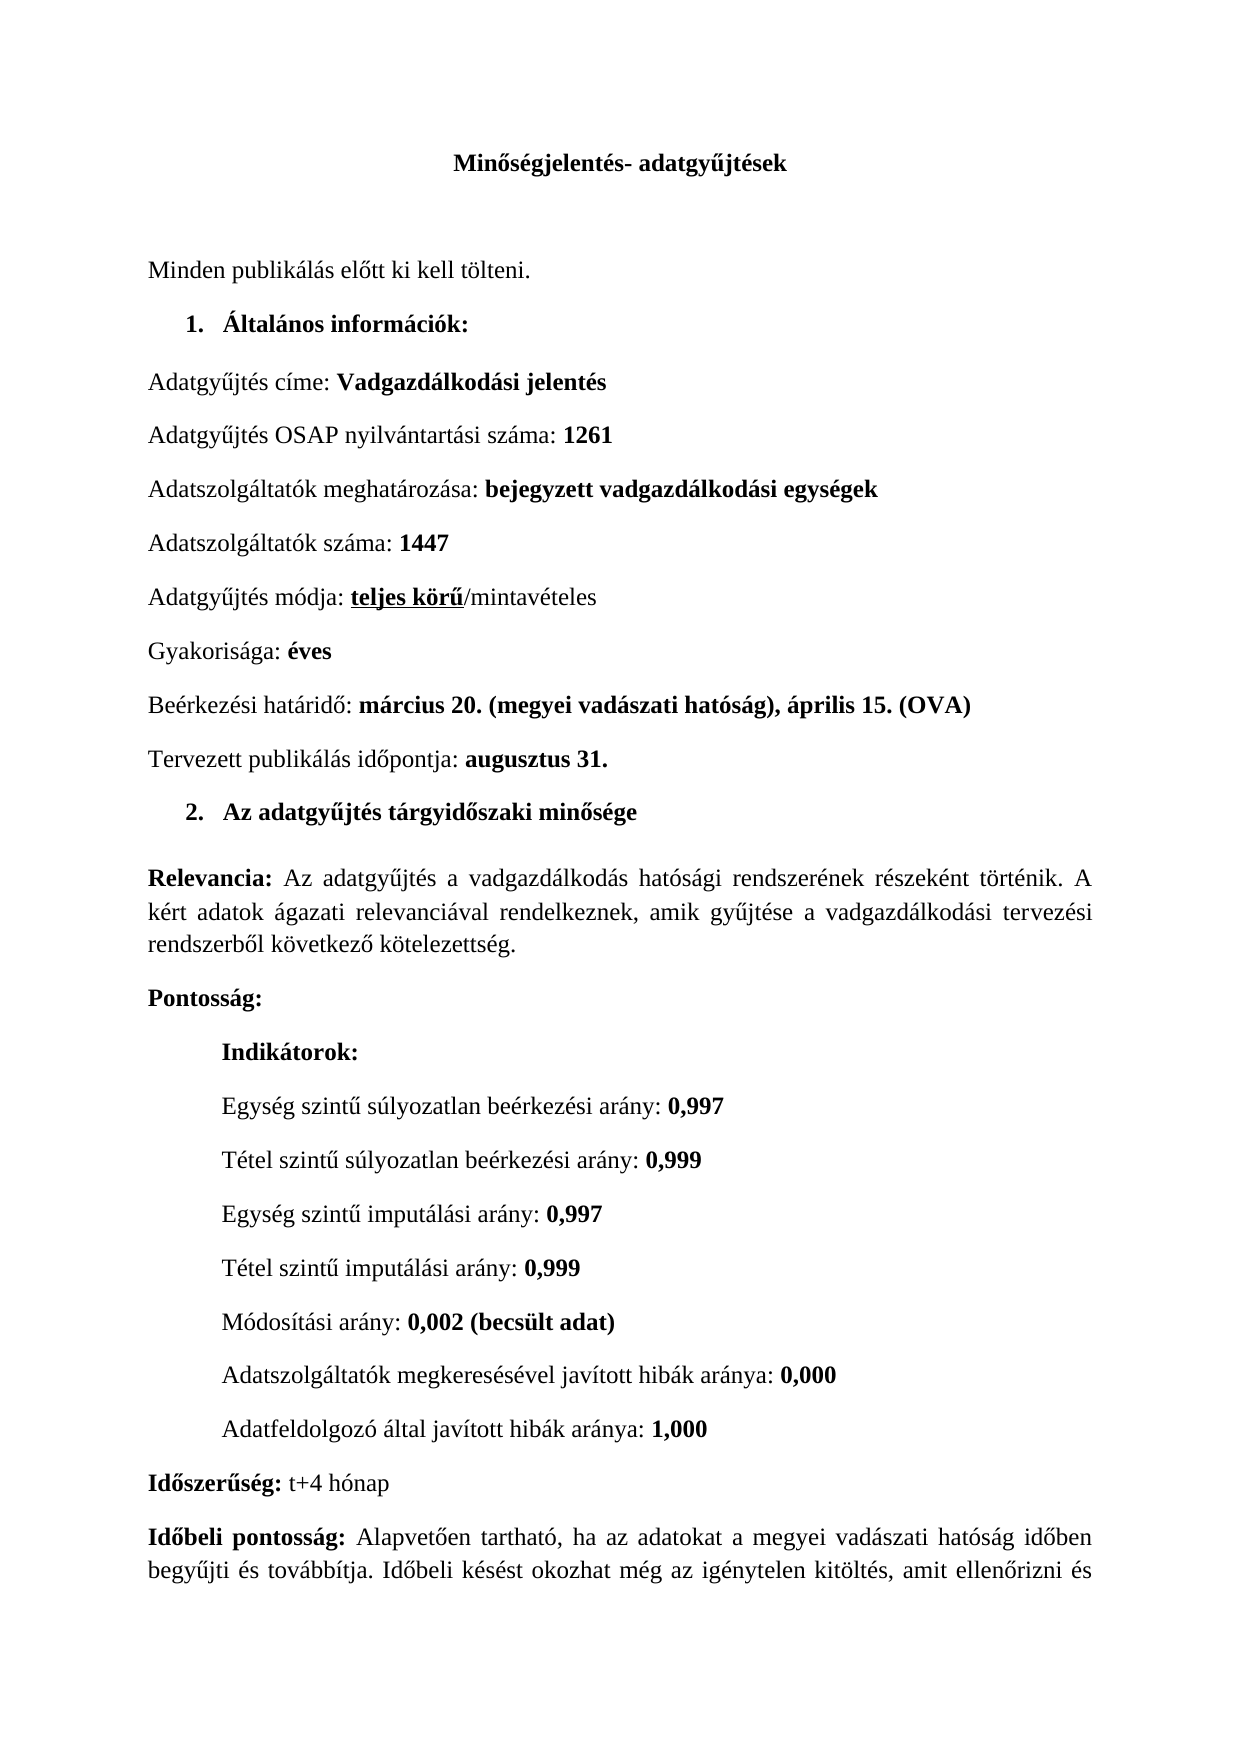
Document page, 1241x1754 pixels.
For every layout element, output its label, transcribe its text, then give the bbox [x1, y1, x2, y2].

text Adatszolgáltatók száma: 1447 [148, 528, 1093, 557]
text Gyakorisága: éves [148, 636, 1093, 665]
text Egység szintű imputálási arány: 0,997 [148, 1199, 1093, 1228]
text Pontosság: [148, 983, 1093, 1012]
text Módosítási arány: 0,002 (becsült adat) [221, 1307, 1093, 1335]
text Beérkezési határidő: március 20. (megyei vadászati hatóság), április 15. (OVA) [148, 690, 1093, 718]
text Adatgyűjtés OSAP nyilvántartási száma: 1261 [148, 421, 1093, 449]
list Az adatgyűjtés tárgyidőszaki minősége [185, 797, 1093, 826]
text Tétel szintű imputálási arány: 0,999 [221, 1253, 1093, 1281]
text Adatfeldolgozó által javított hibák aránya: 1,000 [221, 1414, 1093, 1443]
text Tervezett publikálás időpontja: augusztus 31. [148, 744, 1093, 772]
text Minden publikálás előtt ki kell tölteni. [148, 255, 1093, 284]
text Adatszolgáltatók meghatározása: bejegyzett vadgazdálkodási egységek [148, 474, 1093, 503]
text Tétel szintű súlyozatlan beérkezési arány: 0,999 [221, 1145, 1093, 1174]
text Időszerűség: t+4 hónap [148, 1468, 1093, 1497]
text Minőségjelentés- adatgyűjtések [148, 148, 1093, 176]
text Egység szintű súlyozatlan beérkezési arány: 0,997 [148, 1091, 1093, 1120]
text Indikátorok: [148, 1037, 1093, 1066]
text Adatszolgáltatók megkeresésével javított hibák aránya: 0,000 [221, 1360, 1093, 1389]
text Relevancia: Az adatgyűjtés a vadgazdálkodás hatósági rendszerének részeként történik. A kért adatok ágazati relevanciával rendelkeznek, amik gyűjtése a vadgazdálkodási tervezési rendszerből következő kötelezettség. [148, 863, 1093, 958]
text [148, 1522, 1093, 1584]
list Általános információk: [185, 309, 1093, 338]
text Adatgyűjtés címe: Vadgazdálkodási jelentés [148, 367, 1093, 395]
text Adatgyűjtés módja: teljes körű/mintavételes [148, 582, 1093, 611]
